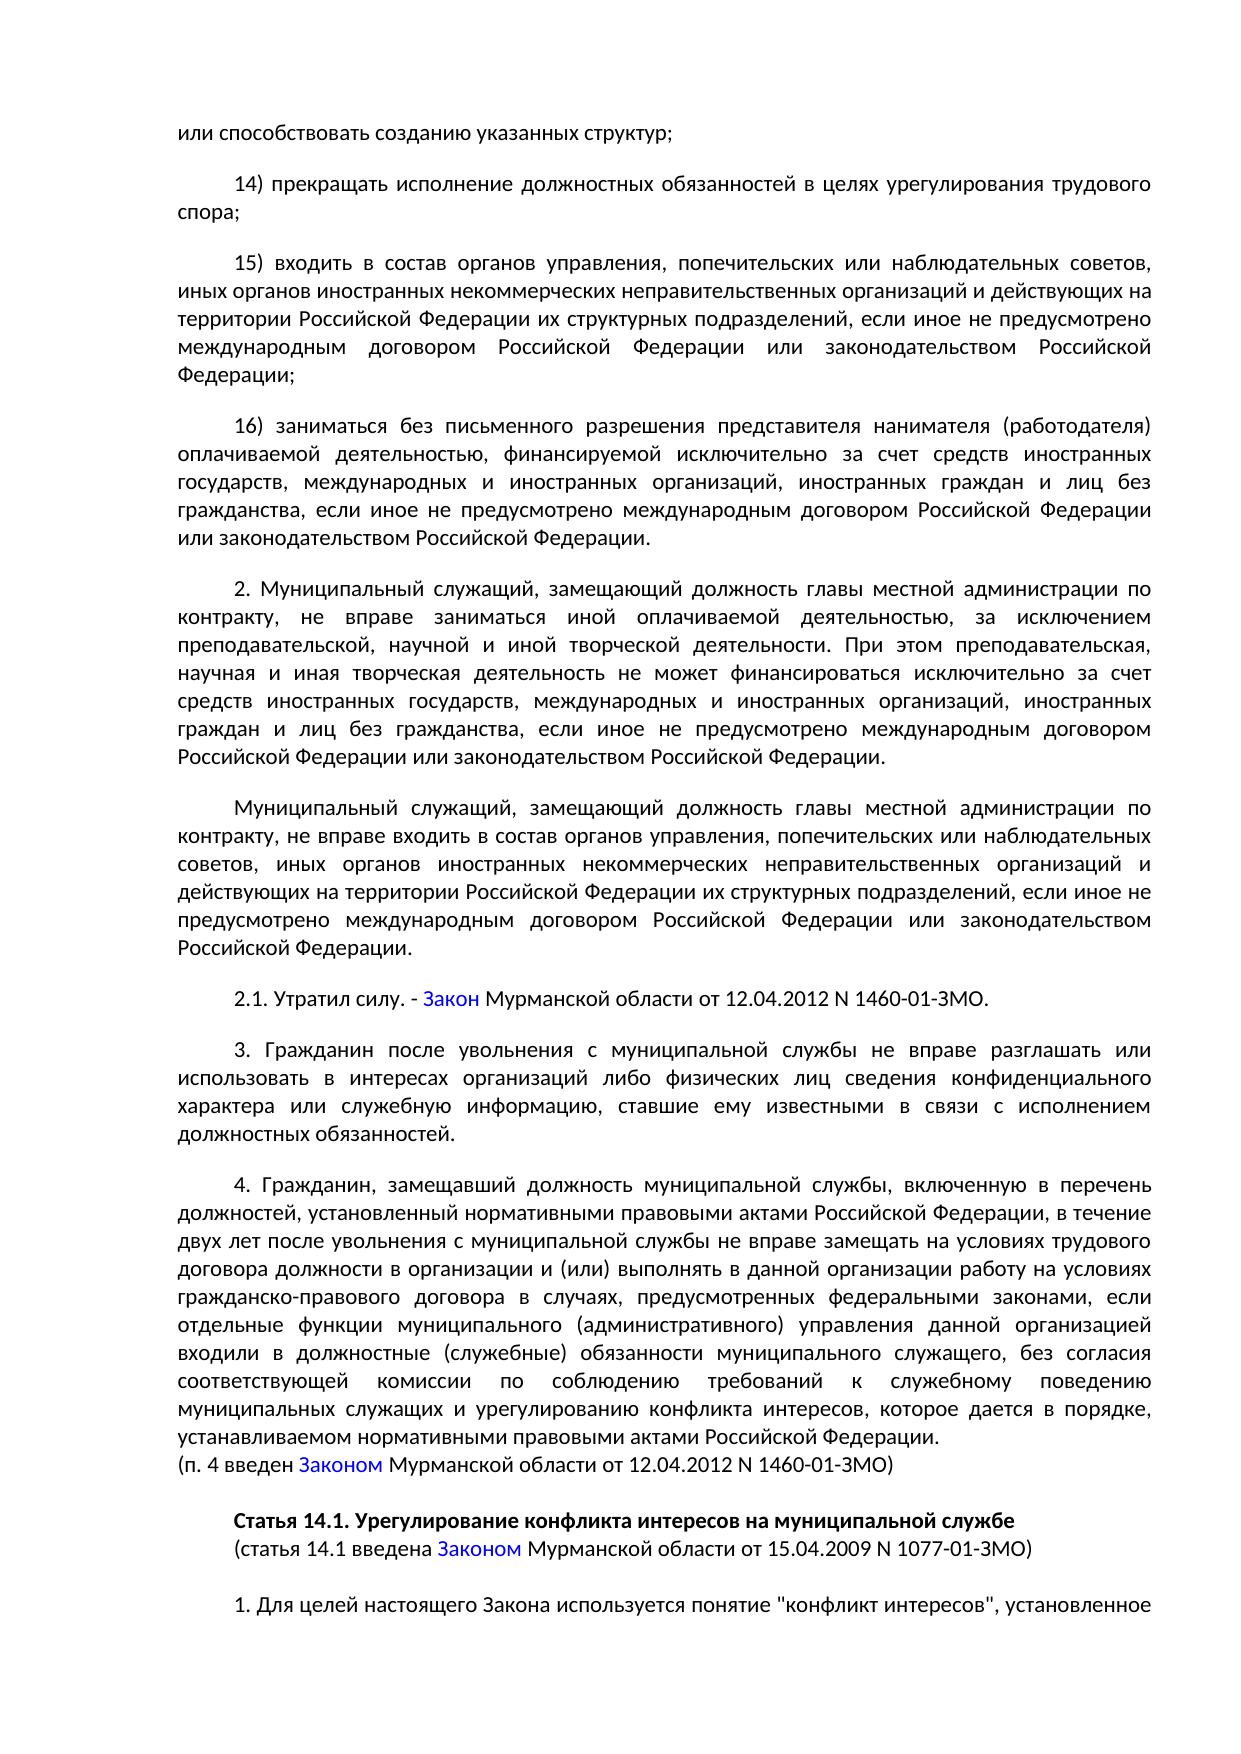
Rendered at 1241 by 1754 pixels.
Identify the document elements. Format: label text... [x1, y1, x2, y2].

text 14) прекращать исполнение должностных обязанностей в целях урегулирования трудового спора; [177, 169, 1152, 225]
text 16) заниматься без письменного разрешения представителя нанимателя (работодателя) оплачиваемой деятельностью, финансируемой исключительно за счет средств иностранных государств, международных и иностранных организаций, иностранных граждан и лиц без гражданства, если иное не предусмотрено международным договором Российской Федерации или законодательством Российской Федерации. [177, 411, 1152, 551]
text 2.1. Утратил силу. - Закон Мурманской области от 12.04.2012 N 1460-01-ЗМО. [177, 984, 1152, 1012]
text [177, 1590, 1152, 1618]
text 15) входить в состав органов управления, попечительских или наблюдательных советов, иных органов иностранных некоммерческих неправительственных организаций и действующих на территории Российской Федерации их структурных подразделений, если иное не предусмотрено международным договором Российской Федерации или законодательством Российской Федерации; [177, 248, 1152, 388]
text (п. 4 введен Законом Мурманской области от 12.04.2012 N 1460-01-ЗМО) [177, 1450, 1152, 1478]
text 3. Гражданин после увольнения с муниципальной службы не вправе разглашать или использовать в интересах организаций либо физических лиц сведения конфиденциального характера или служебную информацию, ставшие ему известными в связи с исполнением должностных обязанностей. [177, 1035, 1152, 1147]
text (статья 14.1 введена Законом Мурманской области от 15.04.2009 N 1077-01-ЗМО) [177, 1534, 1152, 1562]
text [177, 118, 1152, 146]
text Муниципальный служащий, замещающий должность главы местной администрации по контракту, не вправе входить в состав органов управления, попечительских или наблюдательных советов, иных органов иностранных некоммерческих неправительственных организаций и действующих на территории Российской Федерации их структурных подразделений, если иное не предусмотрено международным договором Российской Федерации или законодательством Российской Федерации. [177, 793, 1152, 961]
text 4. Гражданин, замещавший должность муниципальной службы, включенную в перечень должностей, установленный нормативными правовыми актами Российской Федерации, в течение двух лет после увольнения с муниципальной службы не вправе замещать на условиях трудового договора должности в организации и (или) выполнять в данной организации работу на условиях гражданско-правового договора в случаях, предусмотренных федеральными законами, если отдельные функции муниципального (административного) управления данной организацией входили в должностные (служебные) обязанности муниципального служащего, без согласия соответствующей комиссии по соблюдению требований к служебному поведению муниципальных служащих и урегулированию конфликта интересов, которое дается в порядке, устанавливаемом нормативными правовыми актами Российской Федерации. [177, 1170, 1152, 1450]
text 2. Муниципальный служащий, замещающий должность главы местной администрации по контракту, не вправе заниматься иной оплачиваемой деятельностью, за исключением преподавательской, научной и иной творческой деятельности. При этом преподавательская, научная и иная творческая деятельность не может финансироваться исключительно за счет средств иностранных государств, международных и иностранных организаций, иностранных граждан и лиц без гражданства, если иное не предусмотрено международным договором Российской Федерации или законодательством Российской Федерации. [177, 574, 1152, 770]
title Статья 14.1. Урегулирование конфликта интересов на муниципальной службе [177, 1506, 1152, 1534]
